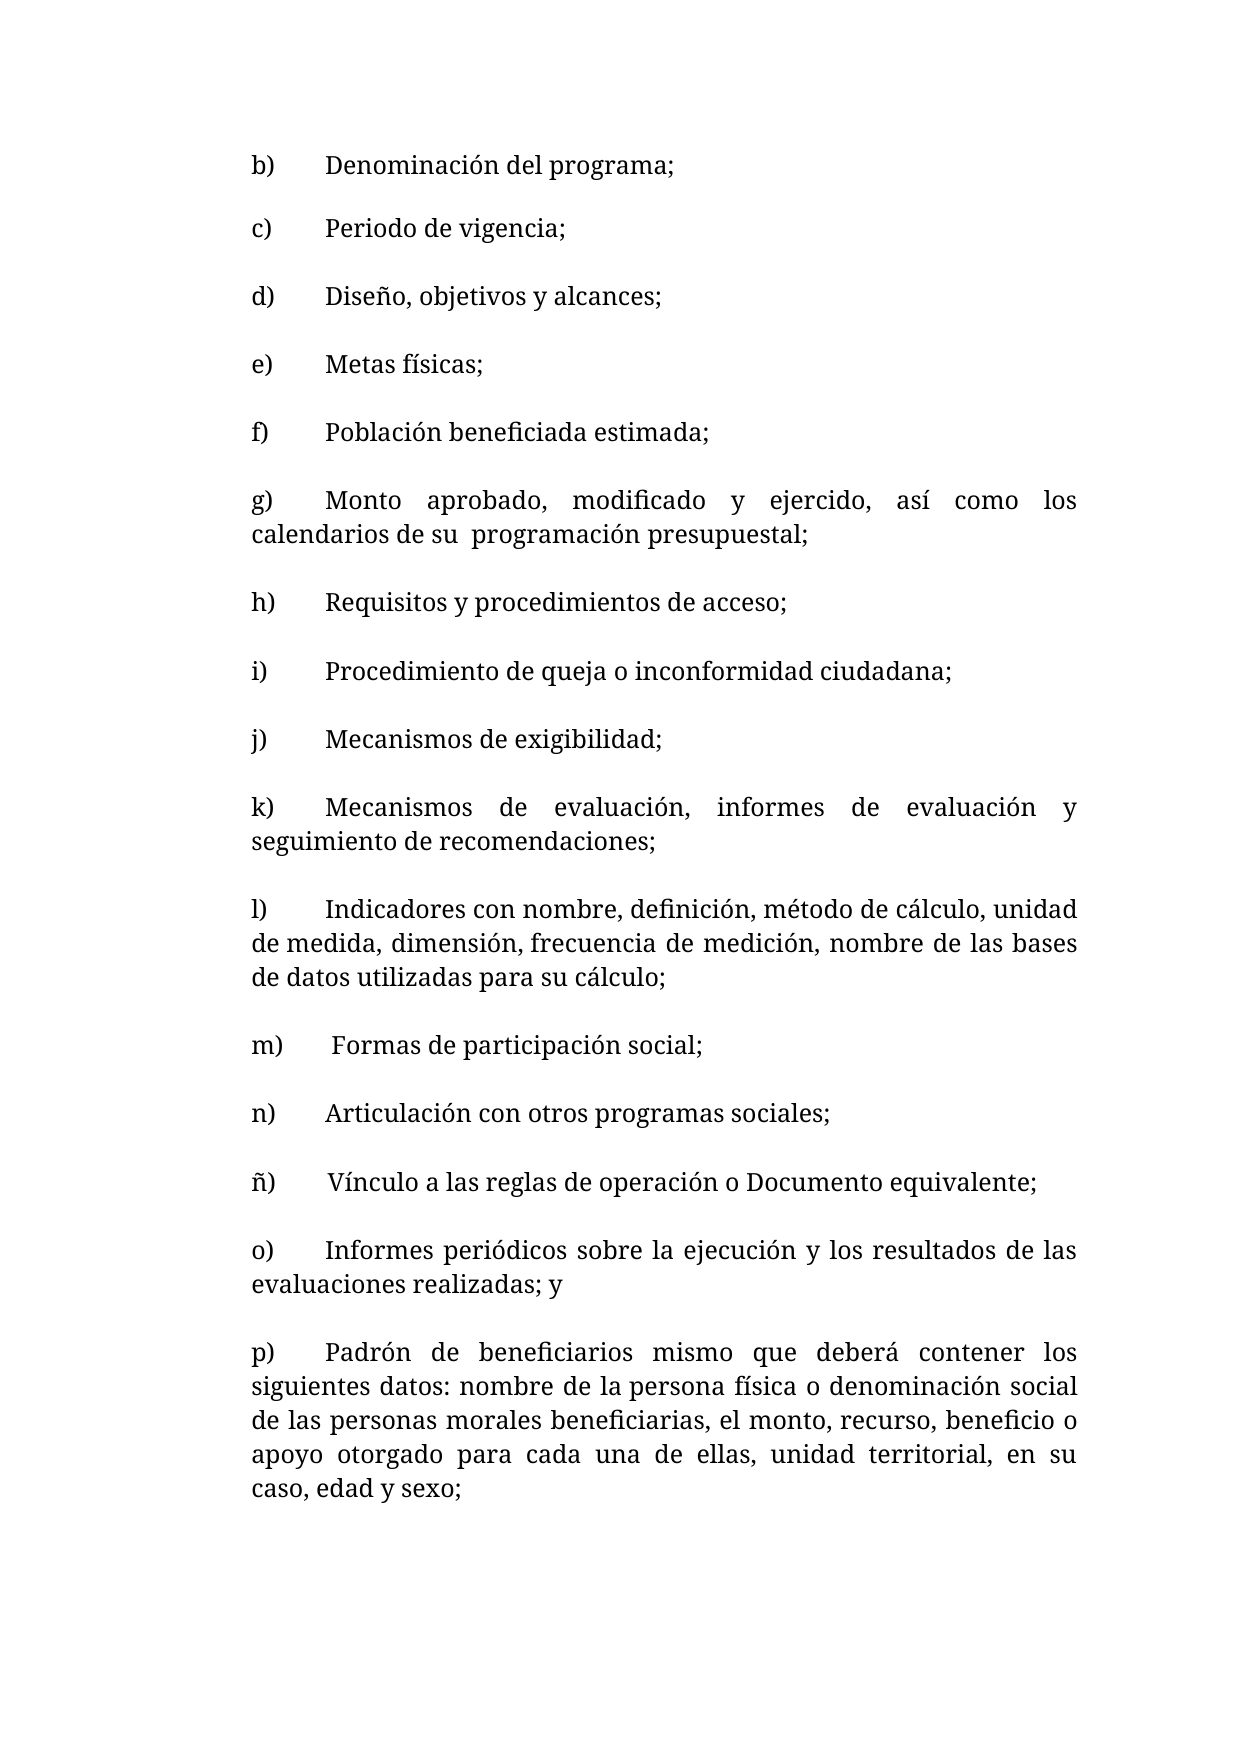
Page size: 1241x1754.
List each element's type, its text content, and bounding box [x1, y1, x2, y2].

list Monto aprobado, modificado y ejercido, así como los calendarios de su programación presupuestal; [251, 483, 1078, 551]
list Mecanismos de evaluación, informes de evaluación y seguimiento de recomendaciones; [251, 789, 1078, 858]
list Indicadores con nombre, definición, método de cálculo, unidad de medida, dimensión, frecuencia de medición, nombre de las bases de datos utilizadas para su cálculo; [251, 892, 1078, 994]
list Procedimiento de queja o inconformidad ciudadana; [251, 653, 1078, 687]
text ñ) Vínculo a las reglas de operación o Documento equivalente; [251, 1164, 1078, 1198]
list Mecanismos de exigibilidad; [251, 721, 1078, 755]
list Requisitos y procedimientos de acceso; [251, 585, 1078, 619]
list Formas de participación social; [251, 1028, 1078, 1062]
list Metas físicas; [251, 347, 1078, 381]
list Diseño, objetivos y alcances; [251, 278, 1078, 313]
list Padrón de beneficiarios mismo que deberá contener los siguientes datos: nombre de la persona física o denominación social de las personas morales beneficiarias, el monto, recurso, beneficio o apoyo otorgado para cada una de ellas, unidad territorial, en su caso, edad y sexo; [251, 1334, 1078, 1505]
list Informes periódicos sobre la ejecución y los resultados de las evaluaciones realizadas; y [251, 1232, 1078, 1300]
list Articulación con otros programas sociales; [251, 1096, 1078, 1130]
list Periodo de vigencia; [251, 210, 1078, 244]
list Población beneficiada estimada; [251, 415, 1078, 449]
list Denominación del programa; [251, 148, 1078, 182]
